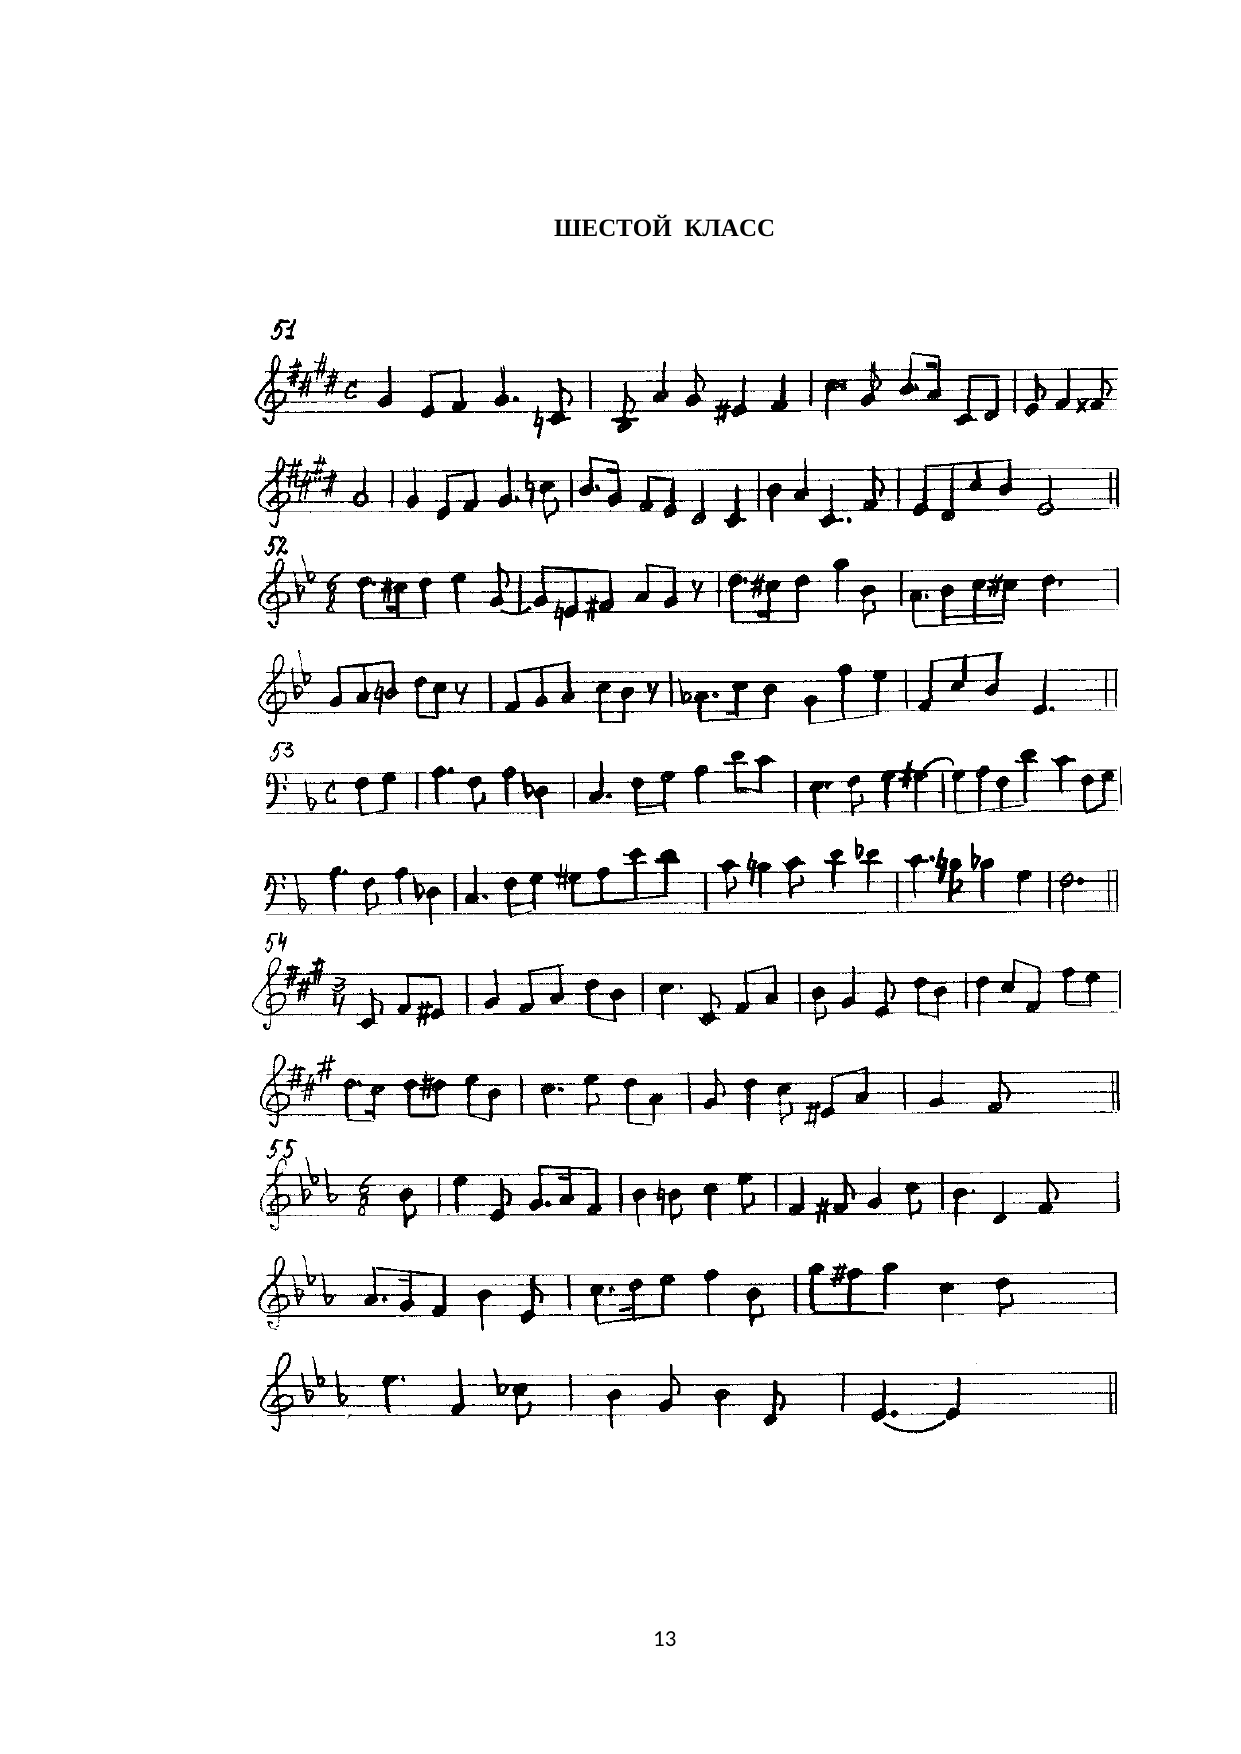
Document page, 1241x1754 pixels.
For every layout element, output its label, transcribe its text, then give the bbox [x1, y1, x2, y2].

picture [177, 308, 1152, 1458]
text ШЕСТОЙ КЛАСС [177, 213, 1152, 242]
